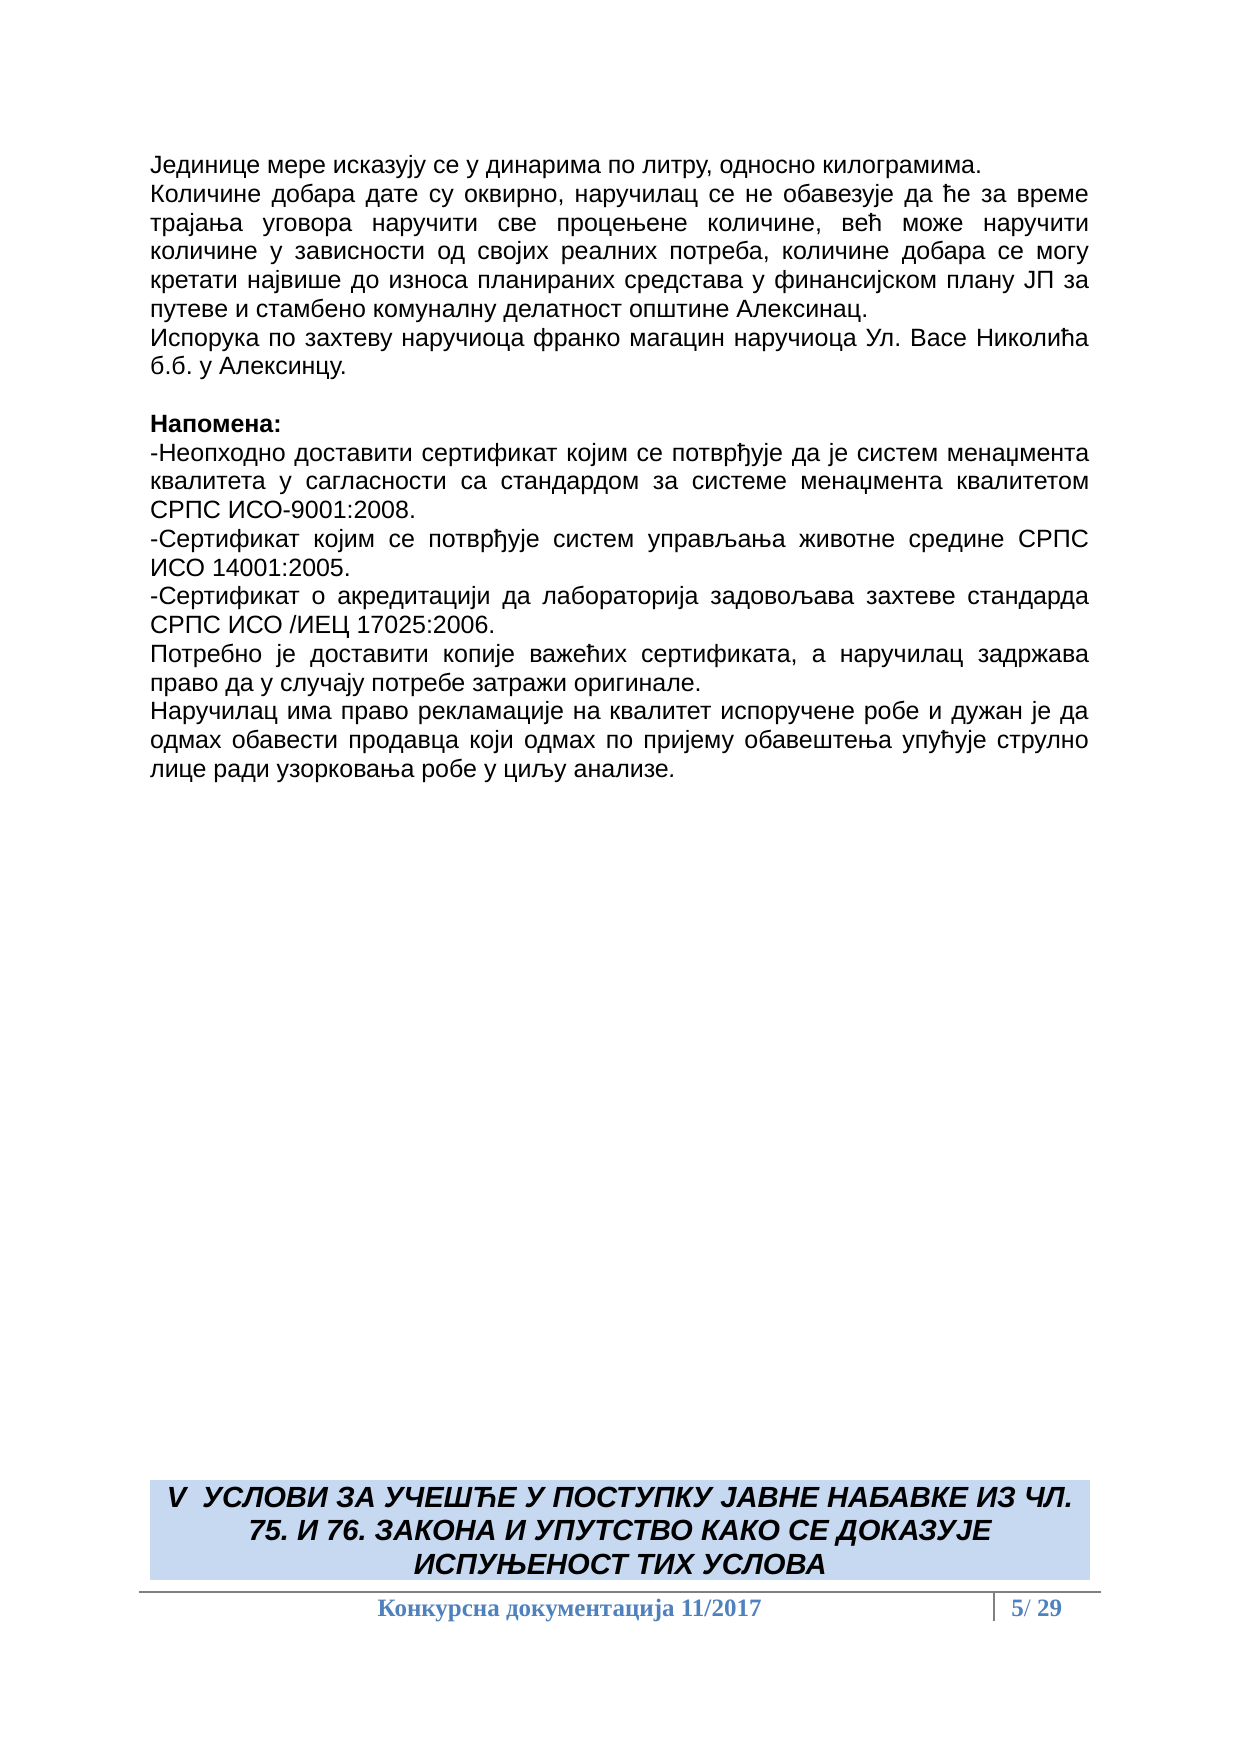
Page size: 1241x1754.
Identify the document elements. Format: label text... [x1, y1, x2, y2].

text -Неопходно доставити сертификат којим се потврђује да је систем менаџмента квалитета у сагласности са стандардом за системе менаџмента квалитетом СРПС ИСО-9001:2008. [150, 437, 1090, 524]
text Потребно је доставити копије важећих сертификата, а наручилац задржава право да у случају потребе затражи оригинале. [150, 639, 1090, 696]
text Наручилац има право рекламације на квалитет испоручене робе и дужан је да одмах обавести продавца који одмах по пријему обавештења упућује струлно лице ради узорковања робе у циљу анализе. [150, 696, 1090, 782]
text Јединице мере исказују се у динарима по литру, односно килограмима. [150, 150, 1090, 179]
text V УСЛОВИ ЗА УЧЕШЋЕ У ПОСТУПКУ ЈАВНЕ НАБАВКЕ ИЗ ЧЛ. 75. И 76. ЗАКОНА И УПУТСТВО КАКО СЕ ДОКАЗУЈЕ ИСПУЊЕНОСТ ТИХ УСЛОВА [150, 1480, 1090, 1580]
text Напомена: [150, 409, 1090, 437]
text -Сертификат о акредитацији да лабораторија задовољава захтеве стандарда СРПС ИСО /ИЕЦ 17025:2006. [150, 581, 1090, 639]
text Испорука по захтеву наручиоца франко магацин наручиоца Ул. Васе Николића б.б. у Алексинцу. [150, 322, 1090, 380]
text -Сертификат којим се потврђује систем управљања животне средине СРПС ИСО 14001:2005. [150, 524, 1090, 581]
text Количине добара дате су оквирно, наручилац се не обавезује да ће за време трајања уговора наручити све процењене количине, већ може наручити количине у зависности од својих реалних потреба, количине добара се могу кретати највише до износа планираних средстава у финансијском плану ЈП за путеве и стамбено комуналну делатност општине Алексинац. [150, 179, 1090, 322]
